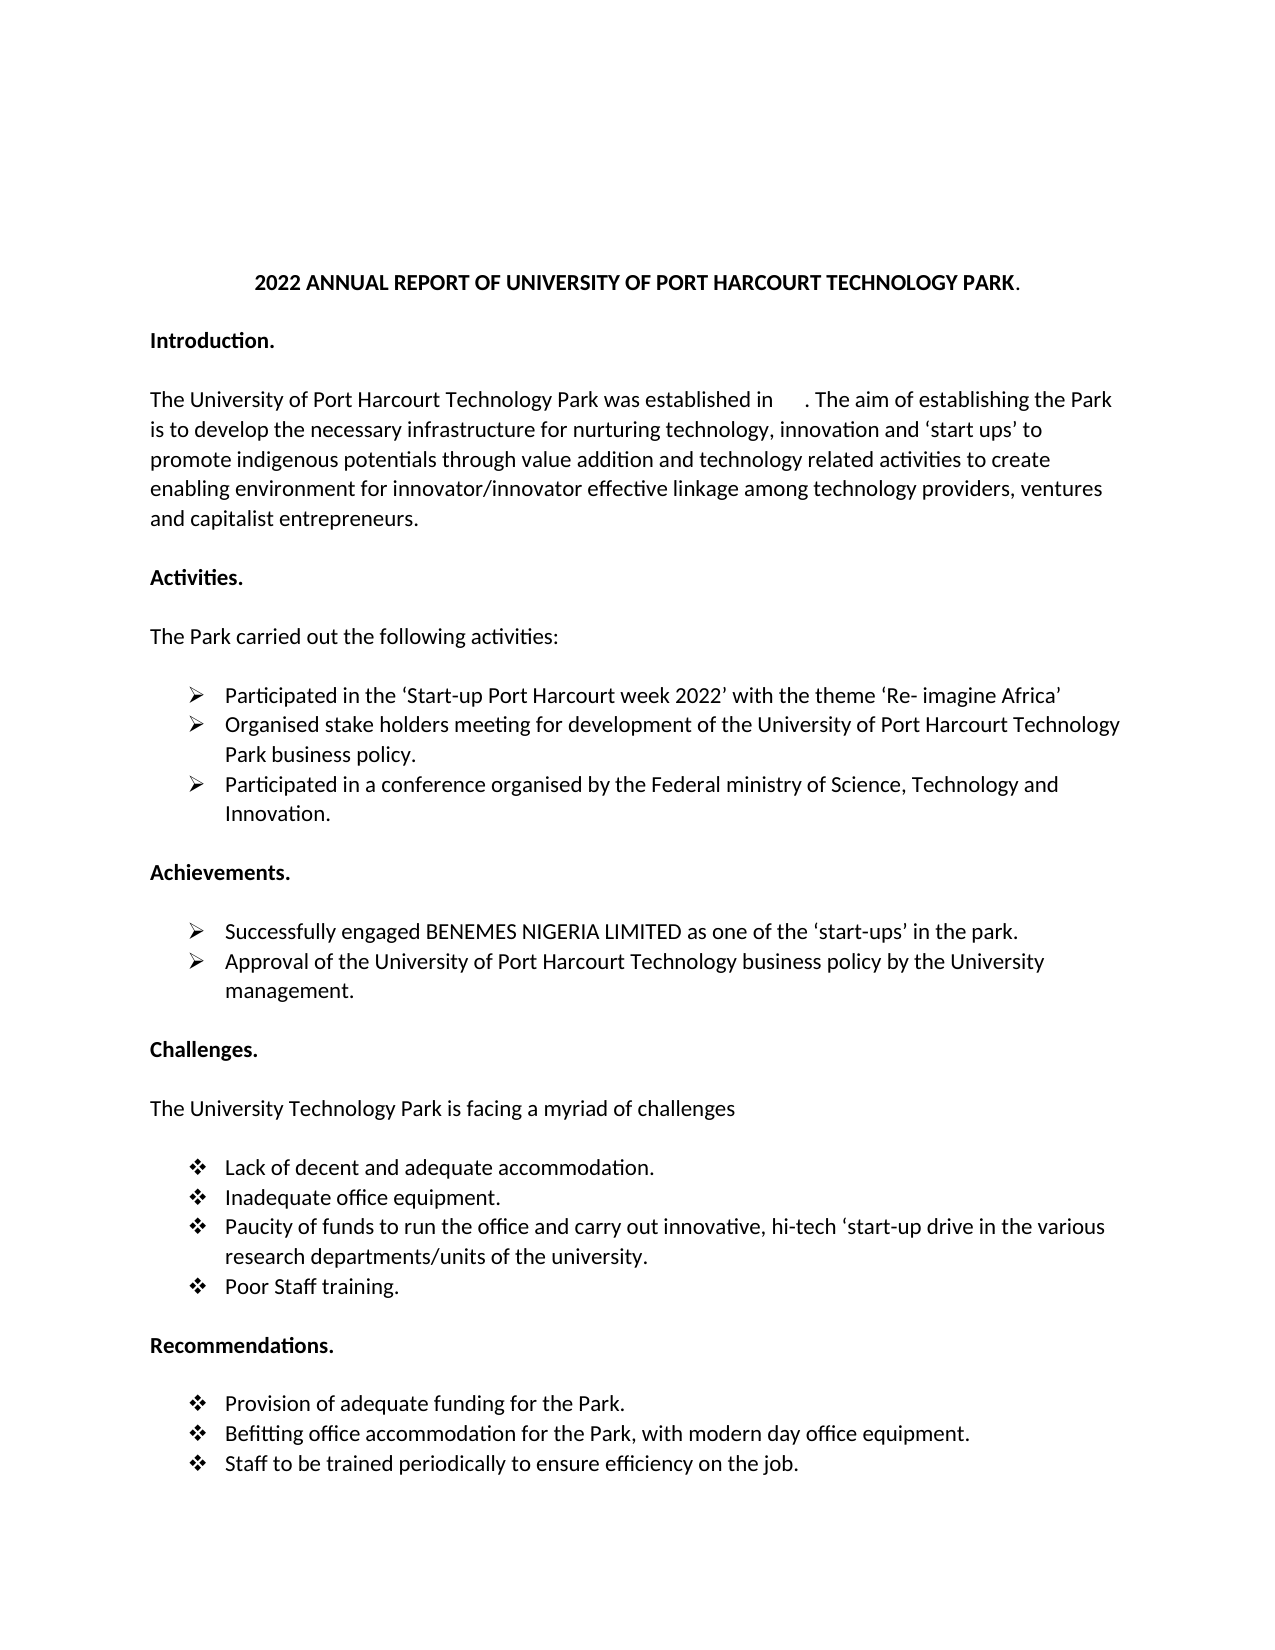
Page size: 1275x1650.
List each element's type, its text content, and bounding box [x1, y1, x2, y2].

list Successfully engaged BENEMES NIGERIA LIMITED as one of the ‘start-ups’ in the park. [187, 917, 1125, 945]
text Challenges. [150, 1035, 1125, 1063]
list Inadequate office equipment. [187, 1183, 1125, 1211]
text The University Technology Park is facing a myriad of challenges [150, 1094, 1125, 1122]
list Befitting office accommodation for the Park, with modern day office equipment. [187, 1419, 1125, 1447]
list Organised stake holders meeting for development of the University of Port Harcourt Technology Park business policy. [187, 710, 1125, 768]
text Introduction. [150, 327, 1125, 354]
text Activities. [150, 563, 1125, 591]
text The Park carried out the following activities: [150, 622, 1125, 650]
list Participated in a conference organised by the Federal ministry of Science, Technology and Innovation. [187, 770, 1125, 827]
text The University of Port Harcourt Technology Park was established in . The aim of establishing the Park is to develop the necessary infrastructure for nurturing technology, innovation and ‘start ups’ to promote indigenous potentials through value addition and technology related activities to create enabling environment for innovator/innovator effective linkage among technology providers, ventures and capitalist entrepreneurs. [150, 385, 1125, 532]
list Provision of adequate funding for the Park. [187, 1389, 1125, 1418]
list Lack of decent and adequate accommodation. [187, 1153, 1125, 1181]
list Approval of the University of Port Harcourt Technology business policy by the University management. [187, 947, 1125, 1004]
text Achievements. [150, 858, 1125, 886]
list Participated in the ‘Start-up Port Harcourt week 2022’ with the theme ‘Re- imagine Africa’ [187, 681, 1125, 709]
list Staff to be trained periodically to ensure efficiency on the job. [187, 1449, 1125, 1477]
text 2022 ANNUAL REPORT OF UNIVERSITY OF PORT HARCOURT TECHNOLOGY PARK. [150, 268, 1125, 296]
list Poor Staff training. [187, 1272, 1125, 1300]
text Recommendations. [150, 1331, 1125, 1359]
list Paucity of funds to run the office and carry out innovative, hi-tech ‘start-up drive in the various research departments/units of the university. [187, 1212, 1125, 1270]
